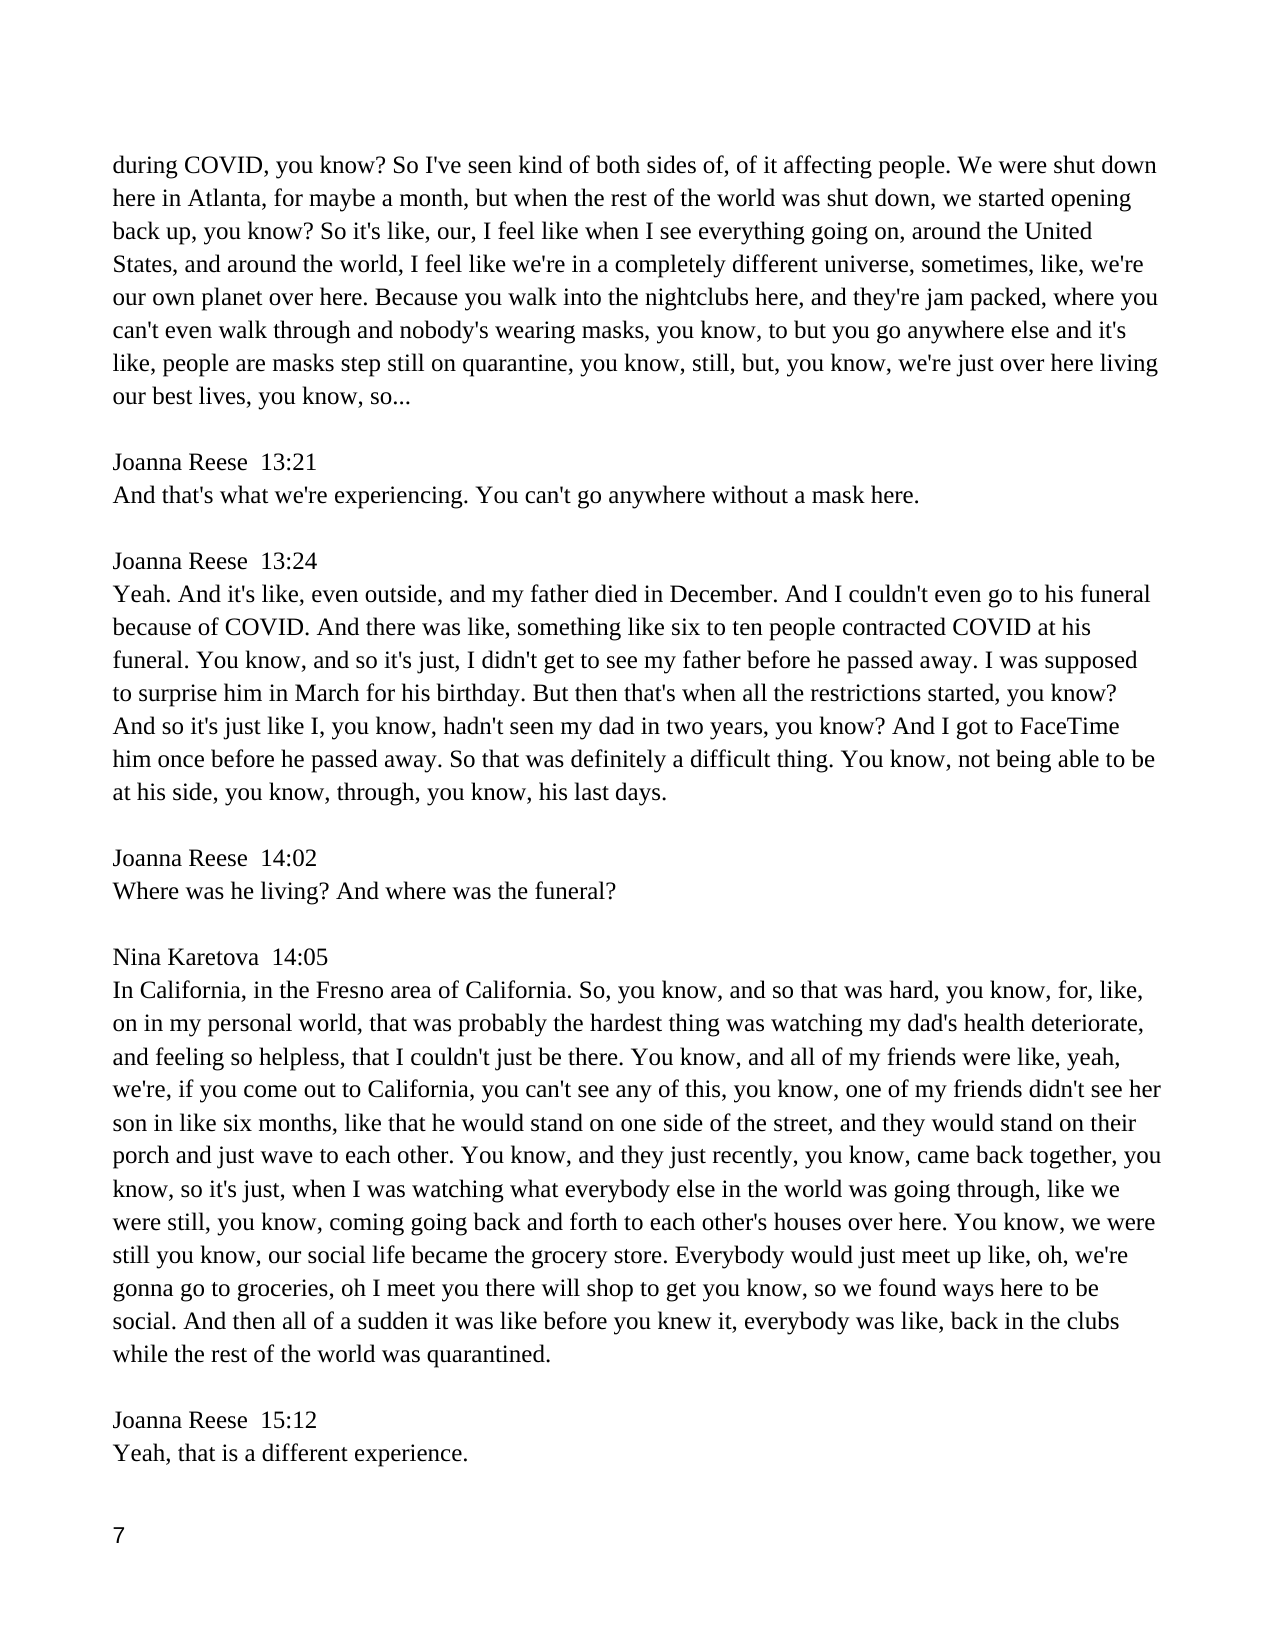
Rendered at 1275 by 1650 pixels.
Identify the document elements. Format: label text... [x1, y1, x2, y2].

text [112, 150, 1162, 410]
text Nina Karetova 14:05 [112, 942, 1162, 971]
text Joanna Reese 13:21 [112, 447, 1162, 476]
text Joanna Reese 13:24 [112, 546, 1162, 575]
text In California, in the Fresno area of California. So, you know, and so that was hard, you know, for, like, on in my personal world, that was probably the hardest thing was watching my dad's health deteriorate, and feeling so helpless, that I couldn't just be there. You know, and all of my friends were like, yeah, we're, if you come out to California, you can't see any of this, you know, one of my friends didn't see her son in like six months, like that he would stand on one side of the street, and they would stand on their porch and just wave to each other. You know, and they just recently, you know, came back together, you know, so it's just, when I was watching what everybody else in the world was going through, like we were still, you know, coming going back and forth to each other's houses over here. You know, we were still you know, our social life became the grocery store. Everybody would just meet up like, oh, we're gonna go to groceries, oh I meet you there will shop to get you know, so we found ways here to be social. And then all of a sudden it was like before you knew it, everybody was like, back in the clubs while the rest of the world was quarantined. [112, 976, 1162, 1367]
text Where was he living? And where was the funeral? [112, 876, 1162, 905]
text And that's what we're experiencing. You can't go anywhere without a mask here. [112, 480, 1162, 509]
text Yeah. And it's like, even outside, and my father died in December. And I couldn't even go to his funeral because of COVID. And there was like, something like six to ten people contracted COVID at his funeral. You know, and so it's just, I didn't get to see my father before he passed away. I was supposed to surprise him in March for his birthday. But then that's when all the restrictions started, you know? And so it's just like I, you know, hadn't seen my dad in two years, you know? And I got to FaceTime him once before he passed away. So that was definitely a difficult thing. You know, not being able to be at his side, you know, through, you know, his last days. [112, 579, 1162, 806]
text Yeah, that is a different experience. [112, 1438, 1162, 1467]
text Joanna Reese 15:12 [112, 1405, 1162, 1433]
text Joanna Reese 14:02 [112, 843, 1162, 872]
